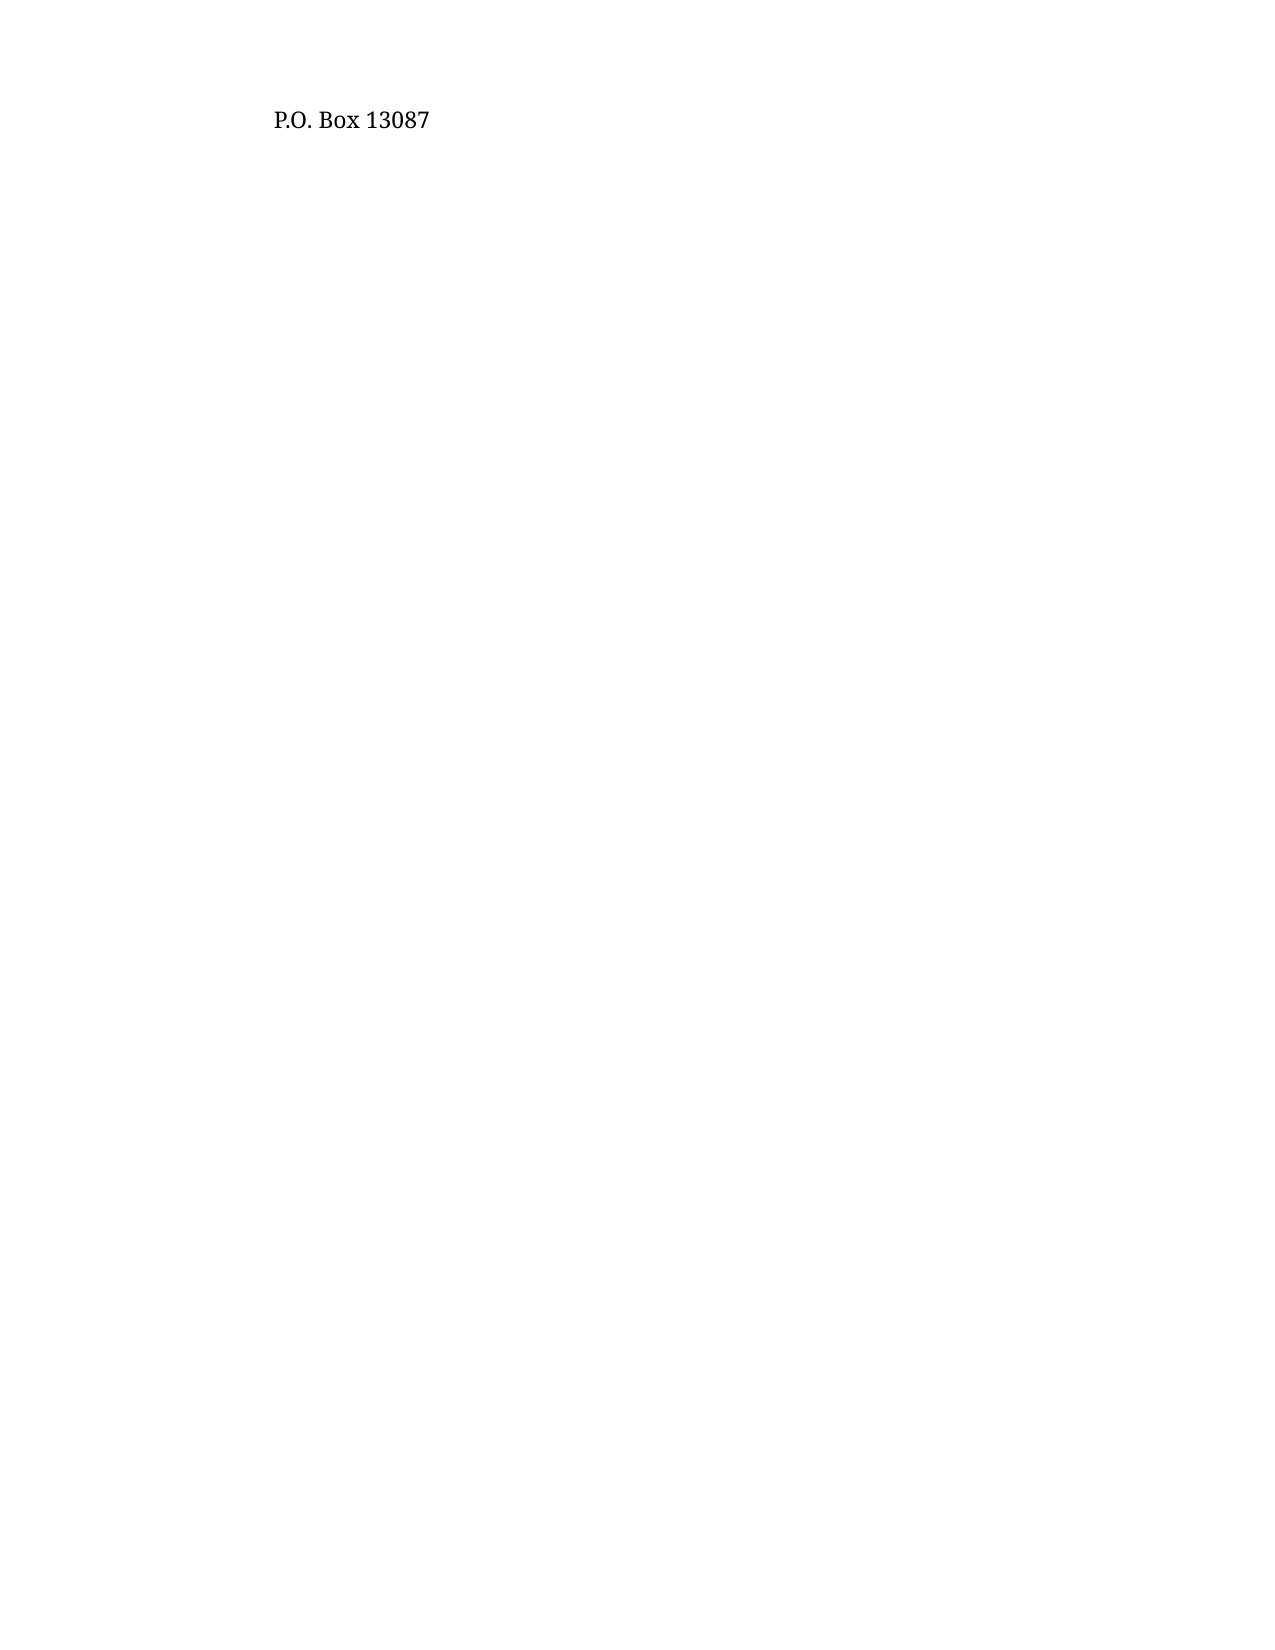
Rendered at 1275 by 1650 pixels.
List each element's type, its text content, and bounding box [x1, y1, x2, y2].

text P.O. Box 13087 [274, 105, 1170, 135]
